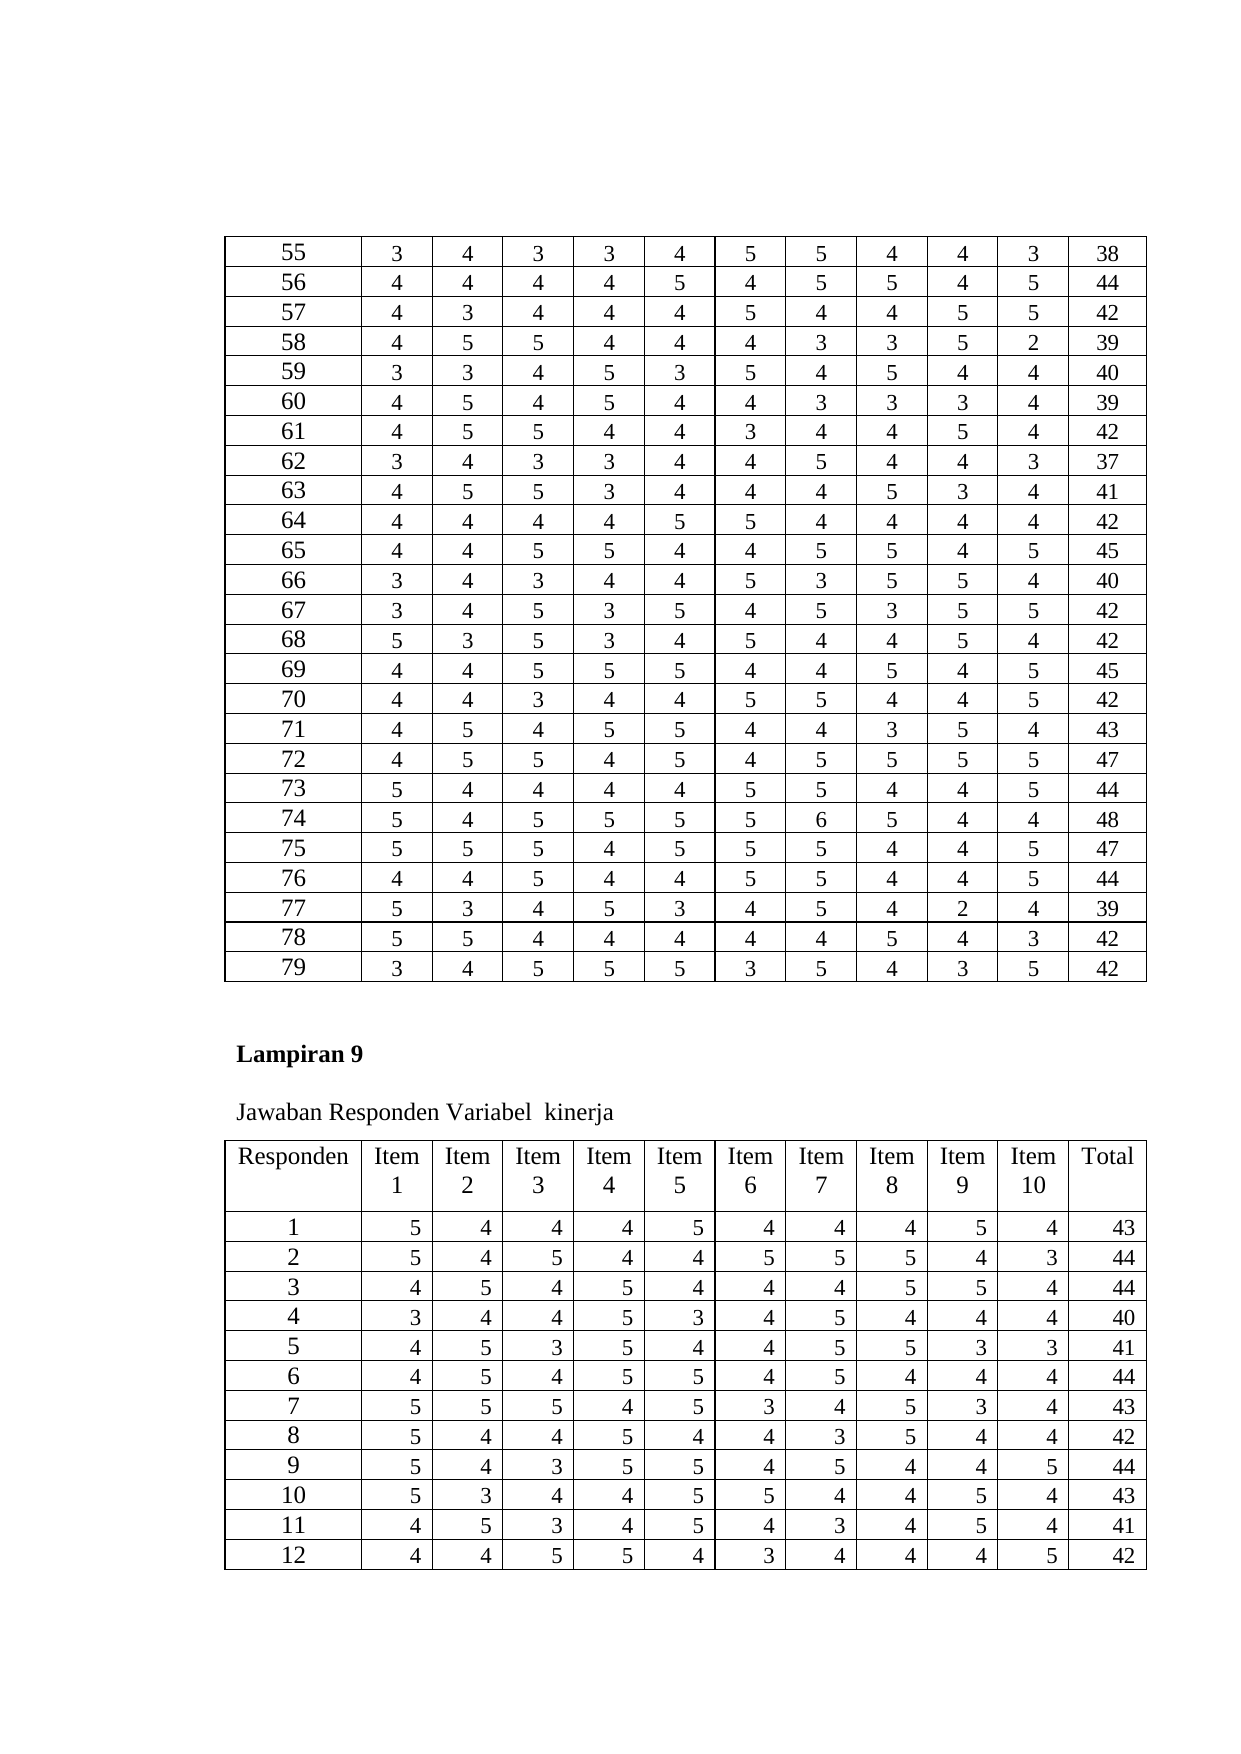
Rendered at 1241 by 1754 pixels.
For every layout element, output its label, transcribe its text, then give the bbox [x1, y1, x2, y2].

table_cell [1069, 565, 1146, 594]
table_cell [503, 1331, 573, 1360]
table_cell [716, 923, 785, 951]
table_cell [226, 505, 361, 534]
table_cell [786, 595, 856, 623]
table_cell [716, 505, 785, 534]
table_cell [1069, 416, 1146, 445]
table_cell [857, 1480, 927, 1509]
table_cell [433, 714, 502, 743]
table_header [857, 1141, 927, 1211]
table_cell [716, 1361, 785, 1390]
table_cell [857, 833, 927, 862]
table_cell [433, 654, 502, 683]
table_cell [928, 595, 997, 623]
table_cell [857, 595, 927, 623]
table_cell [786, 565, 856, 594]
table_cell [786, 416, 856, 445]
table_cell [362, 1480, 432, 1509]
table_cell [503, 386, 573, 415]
text Lampiran 9 [236, 1039, 1063, 1068]
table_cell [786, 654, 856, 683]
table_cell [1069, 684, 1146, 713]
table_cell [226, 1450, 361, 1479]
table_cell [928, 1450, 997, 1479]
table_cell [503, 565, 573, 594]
text Jawaban Responden Variabel kinerja [236, 1097, 1063, 1126]
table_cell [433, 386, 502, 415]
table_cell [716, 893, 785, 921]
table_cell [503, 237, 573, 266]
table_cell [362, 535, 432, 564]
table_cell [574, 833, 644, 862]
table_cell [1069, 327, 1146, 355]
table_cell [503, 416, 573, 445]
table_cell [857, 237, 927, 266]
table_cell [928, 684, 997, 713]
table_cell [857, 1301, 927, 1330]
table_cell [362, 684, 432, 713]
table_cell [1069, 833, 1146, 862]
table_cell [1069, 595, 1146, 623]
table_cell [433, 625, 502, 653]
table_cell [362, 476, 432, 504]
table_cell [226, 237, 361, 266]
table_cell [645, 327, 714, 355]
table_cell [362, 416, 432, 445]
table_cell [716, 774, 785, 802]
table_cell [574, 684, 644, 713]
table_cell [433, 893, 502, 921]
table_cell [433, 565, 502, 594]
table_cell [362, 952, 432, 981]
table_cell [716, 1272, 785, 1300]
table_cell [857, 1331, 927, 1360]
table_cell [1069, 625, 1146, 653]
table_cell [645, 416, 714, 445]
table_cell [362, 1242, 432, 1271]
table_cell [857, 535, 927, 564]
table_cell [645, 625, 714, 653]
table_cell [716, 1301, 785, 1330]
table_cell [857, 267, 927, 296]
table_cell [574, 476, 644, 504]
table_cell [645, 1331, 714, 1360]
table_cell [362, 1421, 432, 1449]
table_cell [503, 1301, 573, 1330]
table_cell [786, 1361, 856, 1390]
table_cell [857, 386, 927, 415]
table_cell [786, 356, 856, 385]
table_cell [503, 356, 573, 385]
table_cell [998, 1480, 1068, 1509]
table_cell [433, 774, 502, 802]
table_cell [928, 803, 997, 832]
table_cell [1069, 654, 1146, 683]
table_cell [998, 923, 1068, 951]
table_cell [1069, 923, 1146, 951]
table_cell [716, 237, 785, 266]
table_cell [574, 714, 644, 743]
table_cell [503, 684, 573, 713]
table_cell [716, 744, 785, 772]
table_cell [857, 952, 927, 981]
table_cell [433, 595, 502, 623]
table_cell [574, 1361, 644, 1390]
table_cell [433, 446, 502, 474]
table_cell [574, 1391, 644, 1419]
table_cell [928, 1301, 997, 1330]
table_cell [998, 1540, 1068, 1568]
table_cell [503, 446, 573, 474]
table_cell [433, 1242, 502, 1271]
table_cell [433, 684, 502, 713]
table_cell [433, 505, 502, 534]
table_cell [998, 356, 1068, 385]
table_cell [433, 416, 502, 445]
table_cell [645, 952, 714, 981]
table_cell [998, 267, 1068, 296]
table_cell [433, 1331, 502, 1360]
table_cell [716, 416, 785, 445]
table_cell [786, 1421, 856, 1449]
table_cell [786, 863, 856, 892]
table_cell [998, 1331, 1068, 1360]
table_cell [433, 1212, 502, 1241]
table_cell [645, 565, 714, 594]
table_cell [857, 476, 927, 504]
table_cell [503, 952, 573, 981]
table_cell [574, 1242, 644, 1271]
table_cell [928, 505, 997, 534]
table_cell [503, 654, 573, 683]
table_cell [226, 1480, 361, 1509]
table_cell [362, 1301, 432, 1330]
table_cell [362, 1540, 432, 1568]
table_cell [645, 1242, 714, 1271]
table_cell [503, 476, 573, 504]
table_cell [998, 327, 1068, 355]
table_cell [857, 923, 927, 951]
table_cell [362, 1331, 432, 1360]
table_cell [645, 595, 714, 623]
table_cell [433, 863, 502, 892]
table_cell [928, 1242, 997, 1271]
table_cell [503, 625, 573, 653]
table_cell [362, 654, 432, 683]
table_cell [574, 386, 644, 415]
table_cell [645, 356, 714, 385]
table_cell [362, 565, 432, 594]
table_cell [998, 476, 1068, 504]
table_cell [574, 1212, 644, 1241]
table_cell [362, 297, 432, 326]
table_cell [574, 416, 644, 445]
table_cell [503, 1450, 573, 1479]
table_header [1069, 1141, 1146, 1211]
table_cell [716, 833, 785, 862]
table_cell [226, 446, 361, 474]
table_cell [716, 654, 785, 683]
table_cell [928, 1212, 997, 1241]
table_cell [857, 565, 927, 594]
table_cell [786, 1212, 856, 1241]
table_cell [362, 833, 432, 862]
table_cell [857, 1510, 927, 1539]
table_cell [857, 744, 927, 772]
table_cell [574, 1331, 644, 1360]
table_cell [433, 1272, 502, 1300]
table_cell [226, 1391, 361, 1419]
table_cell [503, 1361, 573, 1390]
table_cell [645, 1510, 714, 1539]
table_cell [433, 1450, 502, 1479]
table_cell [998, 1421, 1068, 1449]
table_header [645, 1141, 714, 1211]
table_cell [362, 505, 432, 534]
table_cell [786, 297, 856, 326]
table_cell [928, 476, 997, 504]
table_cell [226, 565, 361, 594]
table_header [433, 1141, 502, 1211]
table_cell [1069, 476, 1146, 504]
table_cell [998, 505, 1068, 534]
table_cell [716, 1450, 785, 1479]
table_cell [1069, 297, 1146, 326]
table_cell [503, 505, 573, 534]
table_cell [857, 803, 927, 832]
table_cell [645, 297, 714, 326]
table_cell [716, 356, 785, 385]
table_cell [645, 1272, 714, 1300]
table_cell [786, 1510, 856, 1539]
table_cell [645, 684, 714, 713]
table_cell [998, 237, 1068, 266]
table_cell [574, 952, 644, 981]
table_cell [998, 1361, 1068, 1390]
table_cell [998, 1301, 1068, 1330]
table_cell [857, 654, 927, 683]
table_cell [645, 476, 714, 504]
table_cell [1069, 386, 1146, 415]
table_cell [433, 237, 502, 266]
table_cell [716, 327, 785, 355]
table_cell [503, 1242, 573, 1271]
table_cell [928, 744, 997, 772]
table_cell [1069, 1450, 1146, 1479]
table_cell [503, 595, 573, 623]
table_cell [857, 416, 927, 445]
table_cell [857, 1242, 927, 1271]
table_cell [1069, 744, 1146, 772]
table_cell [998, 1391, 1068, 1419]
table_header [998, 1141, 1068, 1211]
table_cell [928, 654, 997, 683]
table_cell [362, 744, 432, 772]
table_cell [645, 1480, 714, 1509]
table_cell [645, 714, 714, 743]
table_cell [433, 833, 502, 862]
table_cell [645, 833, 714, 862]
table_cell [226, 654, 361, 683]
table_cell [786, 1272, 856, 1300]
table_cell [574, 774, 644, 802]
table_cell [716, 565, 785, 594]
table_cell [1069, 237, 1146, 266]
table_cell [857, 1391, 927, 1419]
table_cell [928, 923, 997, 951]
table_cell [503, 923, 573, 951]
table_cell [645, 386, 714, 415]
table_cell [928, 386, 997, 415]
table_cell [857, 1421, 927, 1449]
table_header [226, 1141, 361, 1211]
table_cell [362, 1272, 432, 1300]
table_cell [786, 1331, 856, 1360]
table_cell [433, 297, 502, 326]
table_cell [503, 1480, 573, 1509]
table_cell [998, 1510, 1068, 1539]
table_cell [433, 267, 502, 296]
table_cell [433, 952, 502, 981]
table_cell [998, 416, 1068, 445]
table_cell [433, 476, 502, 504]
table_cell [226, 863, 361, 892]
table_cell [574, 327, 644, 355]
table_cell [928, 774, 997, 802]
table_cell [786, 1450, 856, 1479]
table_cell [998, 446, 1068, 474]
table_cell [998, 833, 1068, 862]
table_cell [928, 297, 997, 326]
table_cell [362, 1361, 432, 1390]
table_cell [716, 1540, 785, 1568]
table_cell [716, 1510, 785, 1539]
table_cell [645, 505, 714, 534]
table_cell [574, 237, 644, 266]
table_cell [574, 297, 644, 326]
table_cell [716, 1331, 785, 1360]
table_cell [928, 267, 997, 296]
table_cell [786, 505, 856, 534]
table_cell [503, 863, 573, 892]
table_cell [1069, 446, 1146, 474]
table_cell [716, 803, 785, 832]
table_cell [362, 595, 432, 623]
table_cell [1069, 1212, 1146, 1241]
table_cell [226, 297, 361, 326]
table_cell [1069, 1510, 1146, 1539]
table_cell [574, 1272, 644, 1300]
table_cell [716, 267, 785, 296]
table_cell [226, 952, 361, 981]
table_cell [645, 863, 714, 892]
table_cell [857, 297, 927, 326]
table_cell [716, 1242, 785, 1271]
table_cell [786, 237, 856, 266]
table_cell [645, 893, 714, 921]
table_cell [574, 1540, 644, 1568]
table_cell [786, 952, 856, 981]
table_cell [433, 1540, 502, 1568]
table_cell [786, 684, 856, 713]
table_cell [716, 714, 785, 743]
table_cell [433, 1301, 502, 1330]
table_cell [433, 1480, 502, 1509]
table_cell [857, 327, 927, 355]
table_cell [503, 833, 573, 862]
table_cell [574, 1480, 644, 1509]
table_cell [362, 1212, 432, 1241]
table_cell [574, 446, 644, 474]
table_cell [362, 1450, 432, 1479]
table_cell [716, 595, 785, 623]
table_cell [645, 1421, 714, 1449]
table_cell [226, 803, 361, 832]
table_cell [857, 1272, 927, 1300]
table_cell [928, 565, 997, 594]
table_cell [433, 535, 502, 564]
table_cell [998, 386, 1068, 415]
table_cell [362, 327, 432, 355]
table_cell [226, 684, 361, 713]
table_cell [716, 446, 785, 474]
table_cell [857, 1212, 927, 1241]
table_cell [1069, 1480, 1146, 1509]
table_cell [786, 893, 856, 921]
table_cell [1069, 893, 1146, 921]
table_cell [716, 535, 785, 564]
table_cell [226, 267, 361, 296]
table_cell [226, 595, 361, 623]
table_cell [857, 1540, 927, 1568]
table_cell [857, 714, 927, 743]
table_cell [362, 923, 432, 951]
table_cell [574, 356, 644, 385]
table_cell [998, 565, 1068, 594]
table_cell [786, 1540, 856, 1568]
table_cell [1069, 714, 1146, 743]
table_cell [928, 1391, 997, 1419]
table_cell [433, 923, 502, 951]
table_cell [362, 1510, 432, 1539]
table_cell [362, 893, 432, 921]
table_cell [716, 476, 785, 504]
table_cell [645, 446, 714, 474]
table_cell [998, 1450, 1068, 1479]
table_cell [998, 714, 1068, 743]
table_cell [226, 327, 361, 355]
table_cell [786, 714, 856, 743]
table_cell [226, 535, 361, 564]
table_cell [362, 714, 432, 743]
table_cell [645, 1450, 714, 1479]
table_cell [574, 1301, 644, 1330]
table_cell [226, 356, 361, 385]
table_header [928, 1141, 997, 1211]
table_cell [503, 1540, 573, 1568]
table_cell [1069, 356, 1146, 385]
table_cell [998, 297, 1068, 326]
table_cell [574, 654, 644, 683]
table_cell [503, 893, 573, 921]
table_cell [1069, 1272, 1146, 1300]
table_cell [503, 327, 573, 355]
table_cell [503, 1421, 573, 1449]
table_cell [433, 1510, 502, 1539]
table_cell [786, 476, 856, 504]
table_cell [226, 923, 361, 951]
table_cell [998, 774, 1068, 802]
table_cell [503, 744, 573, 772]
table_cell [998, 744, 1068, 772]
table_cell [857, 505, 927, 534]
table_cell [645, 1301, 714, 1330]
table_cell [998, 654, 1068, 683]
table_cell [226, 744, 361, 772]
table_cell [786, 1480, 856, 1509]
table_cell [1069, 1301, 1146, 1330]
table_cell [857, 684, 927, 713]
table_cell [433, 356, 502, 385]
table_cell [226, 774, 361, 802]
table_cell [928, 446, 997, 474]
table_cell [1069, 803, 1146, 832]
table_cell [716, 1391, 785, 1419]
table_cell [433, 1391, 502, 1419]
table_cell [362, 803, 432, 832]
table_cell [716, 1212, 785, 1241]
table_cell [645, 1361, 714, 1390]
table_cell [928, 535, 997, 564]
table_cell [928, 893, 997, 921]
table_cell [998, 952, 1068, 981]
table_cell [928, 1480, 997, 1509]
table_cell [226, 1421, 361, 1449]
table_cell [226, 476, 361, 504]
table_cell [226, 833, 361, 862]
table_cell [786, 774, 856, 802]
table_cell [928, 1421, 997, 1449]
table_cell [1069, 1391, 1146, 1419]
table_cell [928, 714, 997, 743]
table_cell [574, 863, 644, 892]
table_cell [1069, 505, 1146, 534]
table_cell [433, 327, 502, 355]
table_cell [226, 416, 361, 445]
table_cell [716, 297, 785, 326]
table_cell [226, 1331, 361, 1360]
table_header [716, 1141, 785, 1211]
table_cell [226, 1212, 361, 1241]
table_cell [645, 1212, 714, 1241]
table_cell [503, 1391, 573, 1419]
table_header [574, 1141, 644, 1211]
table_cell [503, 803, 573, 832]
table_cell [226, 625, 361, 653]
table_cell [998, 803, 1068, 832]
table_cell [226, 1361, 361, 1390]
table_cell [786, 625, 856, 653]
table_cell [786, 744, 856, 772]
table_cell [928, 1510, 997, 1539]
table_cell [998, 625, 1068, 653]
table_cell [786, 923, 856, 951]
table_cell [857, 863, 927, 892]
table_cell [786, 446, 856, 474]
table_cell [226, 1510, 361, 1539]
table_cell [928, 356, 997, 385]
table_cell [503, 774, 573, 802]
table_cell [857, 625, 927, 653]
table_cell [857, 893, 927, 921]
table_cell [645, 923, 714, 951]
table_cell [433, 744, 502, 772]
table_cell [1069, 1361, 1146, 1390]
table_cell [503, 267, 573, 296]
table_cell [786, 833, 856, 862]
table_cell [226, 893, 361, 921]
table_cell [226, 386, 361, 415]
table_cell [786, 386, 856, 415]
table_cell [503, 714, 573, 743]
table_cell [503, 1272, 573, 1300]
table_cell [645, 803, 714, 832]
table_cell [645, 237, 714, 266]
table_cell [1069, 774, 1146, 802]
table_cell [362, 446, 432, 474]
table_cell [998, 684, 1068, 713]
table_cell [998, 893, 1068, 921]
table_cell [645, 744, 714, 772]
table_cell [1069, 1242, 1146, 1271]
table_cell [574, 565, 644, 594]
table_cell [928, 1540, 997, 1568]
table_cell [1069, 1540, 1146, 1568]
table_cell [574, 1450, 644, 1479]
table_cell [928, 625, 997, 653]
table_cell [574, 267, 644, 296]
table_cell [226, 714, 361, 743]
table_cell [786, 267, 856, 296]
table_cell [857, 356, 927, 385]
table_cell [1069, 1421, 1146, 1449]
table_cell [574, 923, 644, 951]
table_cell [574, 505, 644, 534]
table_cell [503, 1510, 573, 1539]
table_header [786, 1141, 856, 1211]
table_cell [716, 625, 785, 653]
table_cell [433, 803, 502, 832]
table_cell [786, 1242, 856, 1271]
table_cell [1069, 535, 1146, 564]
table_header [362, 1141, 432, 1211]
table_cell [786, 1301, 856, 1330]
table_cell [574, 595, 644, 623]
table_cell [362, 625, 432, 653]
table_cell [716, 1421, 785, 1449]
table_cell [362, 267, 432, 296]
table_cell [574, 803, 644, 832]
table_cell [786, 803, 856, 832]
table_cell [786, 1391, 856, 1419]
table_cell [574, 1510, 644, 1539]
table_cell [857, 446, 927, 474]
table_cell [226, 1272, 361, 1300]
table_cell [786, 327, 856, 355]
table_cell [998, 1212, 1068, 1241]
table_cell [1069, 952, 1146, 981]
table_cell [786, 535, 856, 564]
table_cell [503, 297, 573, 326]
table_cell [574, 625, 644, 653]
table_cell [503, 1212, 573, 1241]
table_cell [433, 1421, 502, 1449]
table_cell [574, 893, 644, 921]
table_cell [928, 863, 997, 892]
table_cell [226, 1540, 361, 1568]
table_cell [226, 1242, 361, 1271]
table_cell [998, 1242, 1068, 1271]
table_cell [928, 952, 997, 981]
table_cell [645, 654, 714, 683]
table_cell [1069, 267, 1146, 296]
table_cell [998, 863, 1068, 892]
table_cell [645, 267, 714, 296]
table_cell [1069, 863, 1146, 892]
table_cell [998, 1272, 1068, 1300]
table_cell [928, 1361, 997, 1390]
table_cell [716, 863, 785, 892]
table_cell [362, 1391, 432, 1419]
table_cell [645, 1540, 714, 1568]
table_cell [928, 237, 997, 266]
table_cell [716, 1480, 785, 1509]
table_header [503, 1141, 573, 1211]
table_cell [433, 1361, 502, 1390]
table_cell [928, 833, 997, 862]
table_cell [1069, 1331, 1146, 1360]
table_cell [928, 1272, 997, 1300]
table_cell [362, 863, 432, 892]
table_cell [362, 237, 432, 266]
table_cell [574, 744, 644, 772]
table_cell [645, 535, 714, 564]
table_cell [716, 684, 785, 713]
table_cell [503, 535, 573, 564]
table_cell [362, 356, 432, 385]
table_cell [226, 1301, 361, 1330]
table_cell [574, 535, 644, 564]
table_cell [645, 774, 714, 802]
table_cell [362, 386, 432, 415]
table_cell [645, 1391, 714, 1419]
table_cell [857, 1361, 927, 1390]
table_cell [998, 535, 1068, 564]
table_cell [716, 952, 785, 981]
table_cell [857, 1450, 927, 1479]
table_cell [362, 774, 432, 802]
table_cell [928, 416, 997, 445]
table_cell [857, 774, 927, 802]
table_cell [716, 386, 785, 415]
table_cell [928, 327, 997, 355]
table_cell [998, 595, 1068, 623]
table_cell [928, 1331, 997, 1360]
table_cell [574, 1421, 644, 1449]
